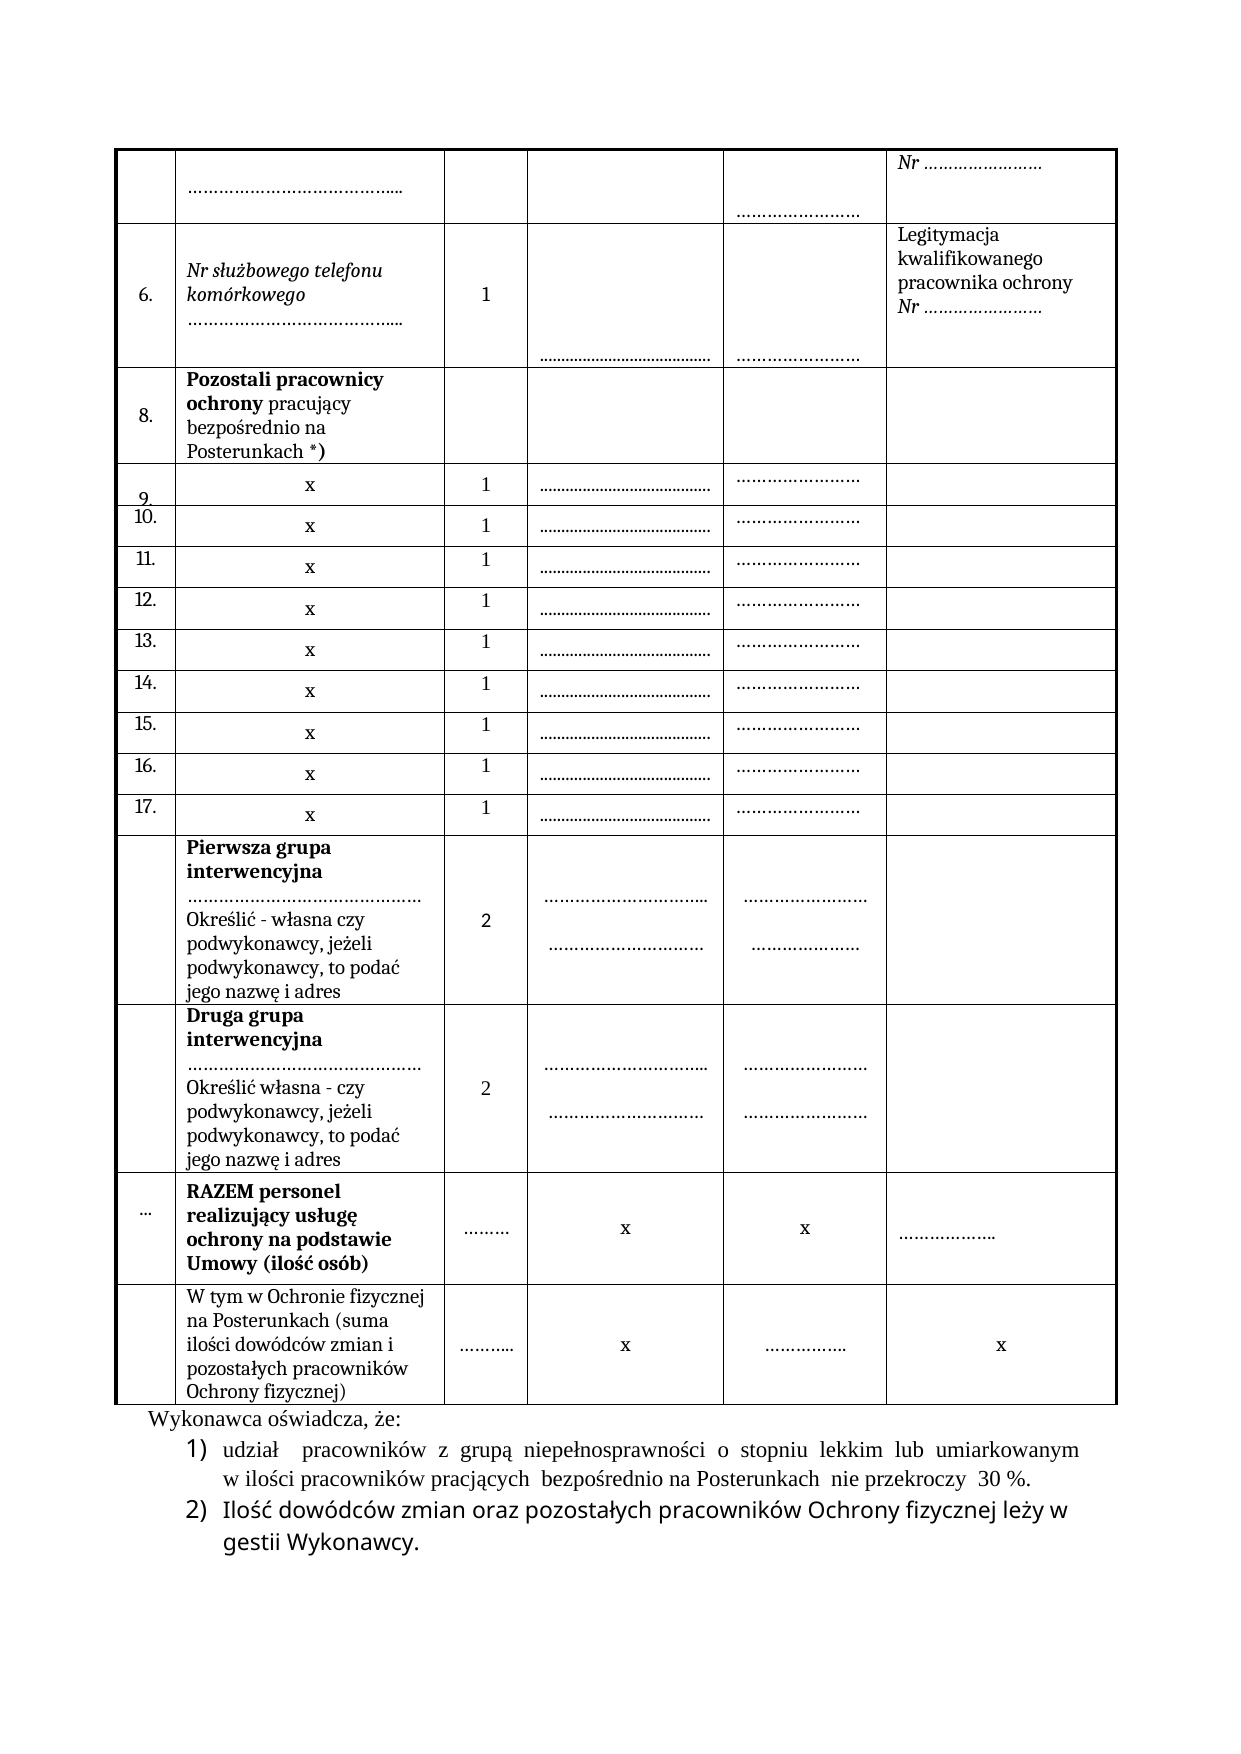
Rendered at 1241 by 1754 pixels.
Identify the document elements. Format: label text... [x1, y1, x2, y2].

table_cell 14. [118, 671, 175, 711]
table_cell x [176, 464, 444, 504]
table_cell [887, 464, 1115, 504]
table_cell [887, 547, 1115, 587]
table_cell 1 [445, 506, 527, 546]
table_cell x [176, 630, 444, 670]
table_cell [724, 368, 886, 463]
table_cell …………………… ………………… [724, 836, 886, 1004]
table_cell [528, 151, 723, 223]
table_cell 1 [445, 713, 527, 753]
table_cell 15. [118, 713, 175, 753]
table_cell ........................................ [528, 671, 723, 711]
table_cell ………………………….. ………………………… [528, 1005, 723, 1172]
table_cell [887, 754, 1115, 794]
table_cell ........................................ [528, 630, 723, 670]
list udział pracowników z grupą niepełnosprawności o stopniu lekkim lub umiarkowanym w ilości pracowników pracjących bezpośrednio na Posterunkach nie przekroczy 30 %. [185, 1431, 1093, 1491]
table_cell Druga grupa interwencyjna ……………………………………… Określić własna - czy podwykonawcy, jeżeli podwykonawcy, to podać jego nazwę i adres [176, 1005, 444, 1172]
table_cell 1 [445, 464, 527, 504]
table_cell ........................................ [528, 588, 723, 629]
table_cell ………………. [887, 1173, 1115, 1284]
table_cell x [176, 713, 444, 753]
table_cell …………………… [724, 464, 886, 504]
table_cell 1 [445, 151, 527, 223]
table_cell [176, 151, 444, 223]
table_cell …………………… …………………… [724, 1005, 886, 1172]
table_cell ........................................ [528, 547, 723, 587]
table_cell [887, 588, 1115, 629]
table_cell 2 [445, 836, 527, 1004]
table_cell x [528, 1173, 723, 1284]
table_cell x [176, 506, 444, 546]
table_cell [887, 151, 1115, 223]
table_cell 11. [118, 547, 175, 587]
table_cell …………………… [724, 547, 886, 587]
table_cell Pozostali pracownicy ochrony pracujący bezpośrednio na Posterunkach *) [176, 368, 444, 463]
table_cell x [176, 795, 444, 835]
table_cell ... [118, 1173, 175, 1284]
table_cell ........................................ [528, 754, 723, 794]
table_cell 5. [118, 151, 175, 223]
table_cell x [528, 1285, 723, 1404]
table_cell [887, 795, 1115, 835]
table_cell x [176, 547, 444, 587]
table_cell 1 [445, 547, 527, 587]
table_cell 1 [445, 224, 527, 367]
table_cell 2 [445, 1005, 527, 1172]
table_cell [887, 630, 1115, 670]
table_cell [118, 1285, 175, 1404]
table_cell 1 [445, 754, 527, 794]
table_cell 13. [118, 630, 175, 670]
table_cell …………………… [724, 713, 886, 753]
table_cell …………………… [724, 795, 886, 835]
table_cell [118, 1005, 175, 1172]
table_cell [887, 368, 1115, 463]
table_cell x [724, 1173, 886, 1284]
table_cell [445, 368, 527, 463]
table_cell 16. [118, 754, 175, 794]
table_cell x [887, 1285, 1115, 1404]
table_cell [887, 713, 1115, 753]
table_cell 10. [118, 506, 175, 546]
table_cell …………………… [724, 588, 886, 629]
table_cell x [176, 588, 444, 629]
table_cell …………………… [724, 151, 886, 223]
table_cell …………………… [724, 224, 886, 367]
table_cell ……… [445, 1173, 527, 1284]
table_cell [887, 1005, 1115, 1172]
table_cell …………………… [724, 630, 886, 670]
table_cell x [176, 754, 444, 794]
table_cell ........................................ [528, 795, 723, 835]
table_cell ……….. [445, 1285, 527, 1404]
table_cell …………………… [724, 671, 886, 711]
list Ilość dowódców zmian oraz pozostałych pracowników Ochrony fizycznej leży w gestii Wykonawcy. [185, 1491, 1093, 1557]
table_cell …………………… [724, 754, 886, 794]
table_cell Pierwsza grupa interwencyjna ……………………………………… Określić - własna czy podwykonawcy, jeżeli podwykonawcy, to podać jego nazwę i adres [176, 836, 444, 1004]
table_cell ………………………….. ………………………… [528, 836, 723, 1004]
table_cell ........................................ [528, 506, 723, 546]
table_cell Legitymacja kwalifikowanego pracownika ochrony Nr …………………… [887, 224, 1115, 367]
table_cell [118, 836, 175, 1004]
table_cell [887, 506, 1115, 546]
table_cell 17. [118, 795, 175, 835]
table_cell RAZEM personel realizujący usługę ochrony na podstawie Umowy (ilość osób) [176, 1173, 444, 1284]
table_cell [887, 836, 1115, 1004]
table_cell [528, 368, 723, 463]
table_cell ........................................ [528, 713, 723, 753]
table_cell …………………… [724, 506, 886, 546]
text Wykonawca oświadcza, że: [148, 1405, 1093, 1431]
table_cell ........................................ [528, 464, 723, 504]
table_cell W tym w Ochronie fizycznej na Posterunkach (suma ilości dowódców zmian i pozostałych pracowników Ochrony fizycznej) [176, 1285, 444, 1404]
table_cell 9. [118, 464, 175, 504]
table_cell 1 [445, 588, 527, 629]
table_cell ……………. [724, 1285, 886, 1404]
table_cell [887, 671, 1115, 711]
table_cell 12. [118, 588, 175, 629]
table_cell 1 [445, 671, 527, 711]
table_cell 6. [118, 224, 175, 367]
table_cell Nr służbowego telefonu komórkowego …………………………………... [176, 224, 444, 367]
table_cell ........................................ [528, 224, 723, 367]
table_cell 1 [445, 795, 527, 835]
table_cell 1 [445, 630, 527, 670]
table_cell 8. [118, 368, 175, 463]
table_cell x [176, 671, 444, 711]
